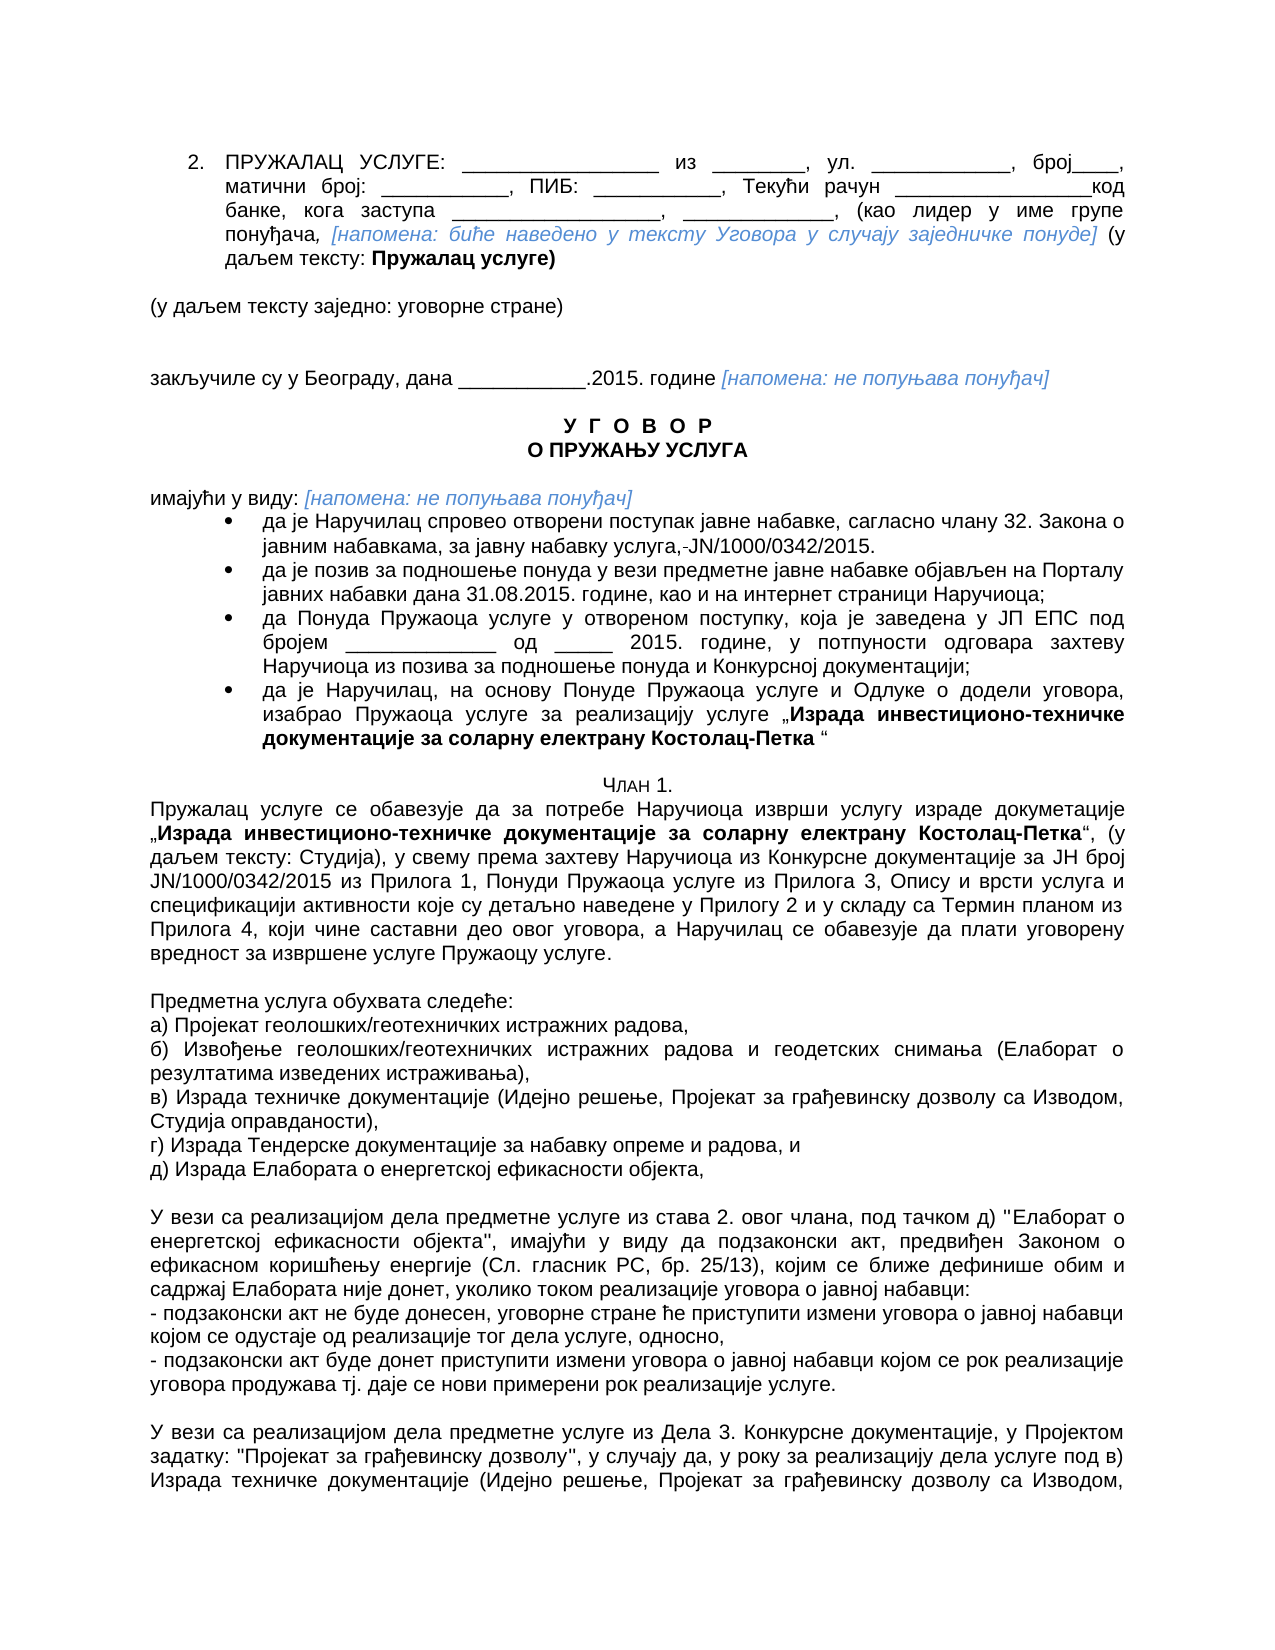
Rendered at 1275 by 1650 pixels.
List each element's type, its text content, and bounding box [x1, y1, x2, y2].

text а) Пројекат геолошких/геотехничких истражних радова, [150, 1013, 1125, 1037]
list ПРУЖАЛАЦ УСЛУГЕ: _________________ из ________, ул. ____________, број____, матични број: ___________, ПИБ: ___________, Текући рачун _________________код банке, кога заступа __________________, _____________, (као лидер у име групе понуђача, [напомена: биће наведено у тексту Уговора у случају заједничке понуде] (у даљем тексту: Пружалац услуге) [187, 150, 1125, 270]
text УГОВОР [150, 413, 1125, 437]
list да Понуда Пружаоца услуге у отвореном поступку, која је заведена у ЈП ЕПС под бројем _____________ од _____ 2015. године, у потпуности одговара захтеву Наручиоца из позива за подношење понуда и Конкурсној документацији; [225, 605, 1125, 677]
text д) Израда Елабората о енергетској ефикасности објекта, [150, 1157, 1125, 1181]
text Предметна услуга обухвата следеће: [150, 989, 1125, 1013]
text закључиле су у Београду, дана ___________.2015. године [напомена: не попуњава понуђач] [150, 366, 1125, 389]
text г) Израда Тендерске документације за набавку опреме и радова, и [150, 1133, 1125, 1157]
text - подзаконски акт буде донет приступити измени уговора о јавној набавци којом се рок реализације уговора продужава тј. даје се нови примерени рок реализације услуге. [150, 1348, 1125, 1396]
list да је Наручилац спровео отворени поступак јавне набавке, сагласно члану 32. Закона о јавним набавкама, за јавну набавку услуга, JN/1000/0342/2015. [225, 509, 1125, 557]
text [150, 1420, 1125, 1492]
text У вези са реализацијом дела предметне услуге из става 2. овог члана, под тачком д) ''Елаборат о енергетској ефикасности објекта'', имајући у виду да подзаконски акт, предвиђен Законом о ефикасном коришћењу енергије (Сл. гласник РС, бр. 25/13), којим се ближе дефинише обим и садржај Елабората није донет, уколико током реализације уговора о јавној набавци: [150, 1204, 1125, 1300]
text б) Извођење геолошких/геотехничких истражних радова и геодетских снимања (Елаборат о резултатима изведених истраживања), [150, 1037, 1125, 1085]
text (у даљем тексту заједно: уговорне стране) [150, 294, 1125, 318]
text имајући у виду: [напомена: не попуњава понуђач] [150, 485, 1125, 509]
text в) Израда техничке документације (Идејно решење, Пројекат за грађевинску дозволу са Изводом, Студија оправданости), [150, 1085, 1125, 1133]
text О ПРУЖАЊУ УСЛУГА [150, 437, 1125, 461]
text Члан 1. [150, 773, 1125, 797]
text - подзаконски акт не буде донесен, уговорне стране ће приступити измени уговора о јавној набавци којом се одустаје од реализације тог дела услуге, односно, [150, 1300, 1125, 1348]
list да је позив за подношење понуда у вези предметне јавне набавке објављен на Порталу јавних набавки дана 31.08.2015. године, као и на интернет страници Наручиоца; [225, 557, 1125, 605]
list да је Наручилац, на основу Понуде Пружаоца услуге и Одлуке о додели уговора, изабрао Пружаоца услуге за реализацију услуге „Израда инвестиционо-техничке документације за соларну електрану Костолац-Петка “ [225, 677, 1125, 749]
text Пружалац услуге се обавезује да за потребе Наручиоца изврши услугу израде докуметације „Израда инвестиционо-техничке документације за соларну електрану Костолац-Петка“, (у даљем тексту: Студија), у свему према захтеву Наручиоца из Конкурсне документације за ЈН број JN/1000/0342/2015 из Прилога 1, Понуди Пружаоца услуге из Прилога 3, Опису и врсти услуга и спецификацији активности које су детаљно наведене у Прилогу 2 и у складу са Термин планом из Прилога 4, који чине саставни део овог уговора, а Наручилац се обавезује да плати уговорену вредност за извршене услуге Пружаоцу услуге. [150, 797, 1125, 965]
